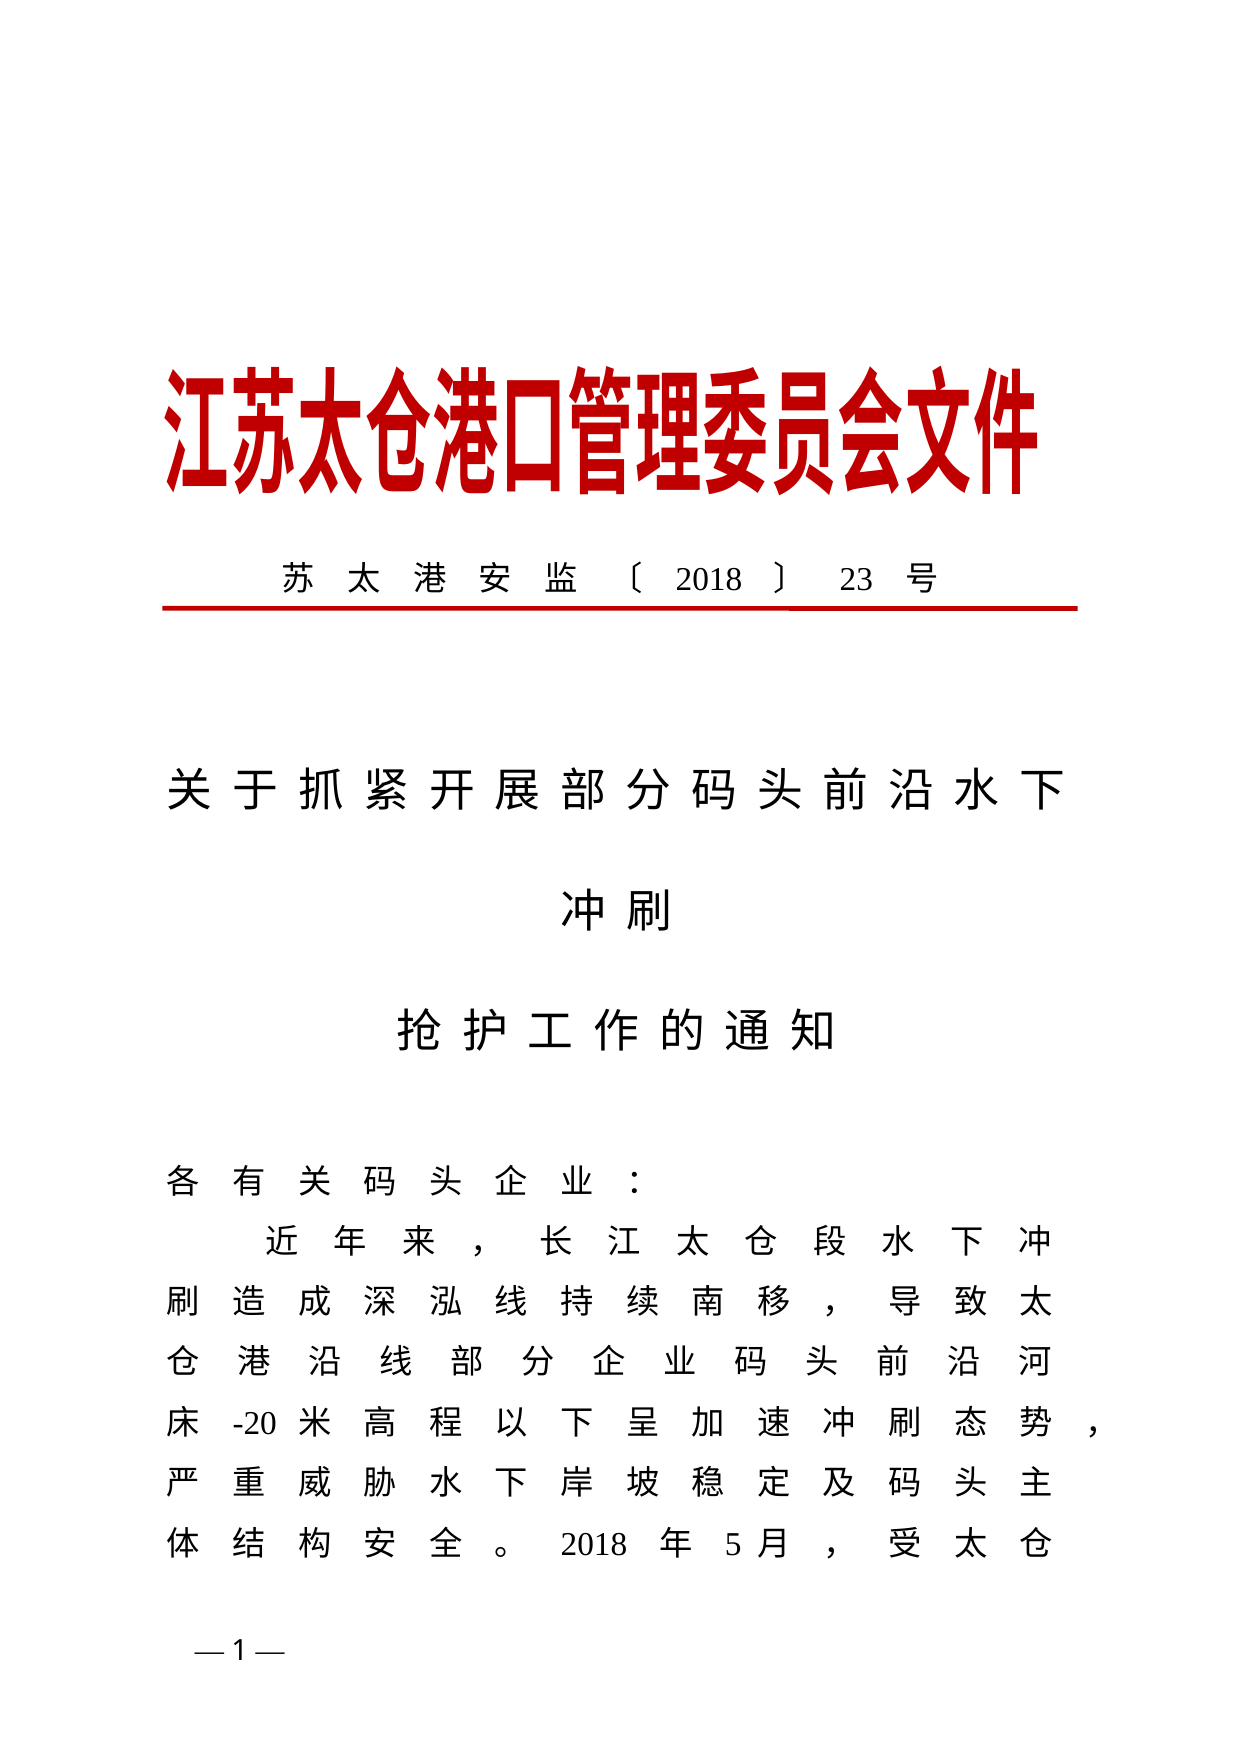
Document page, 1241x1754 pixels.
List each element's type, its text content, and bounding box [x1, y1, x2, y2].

text 关于抓紧开展部分码头前沿水下冲刷 [167, 726, 1085, 967]
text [167, 1209, 1085, 1571]
text 抢护工作的通知 [167, 967, 1085, 1088]
text 苏太港安监〔2018〕23号 [167, 545, 1085, 606]
text 各有关码头企业： [167, 1148, 1085, 1209]
